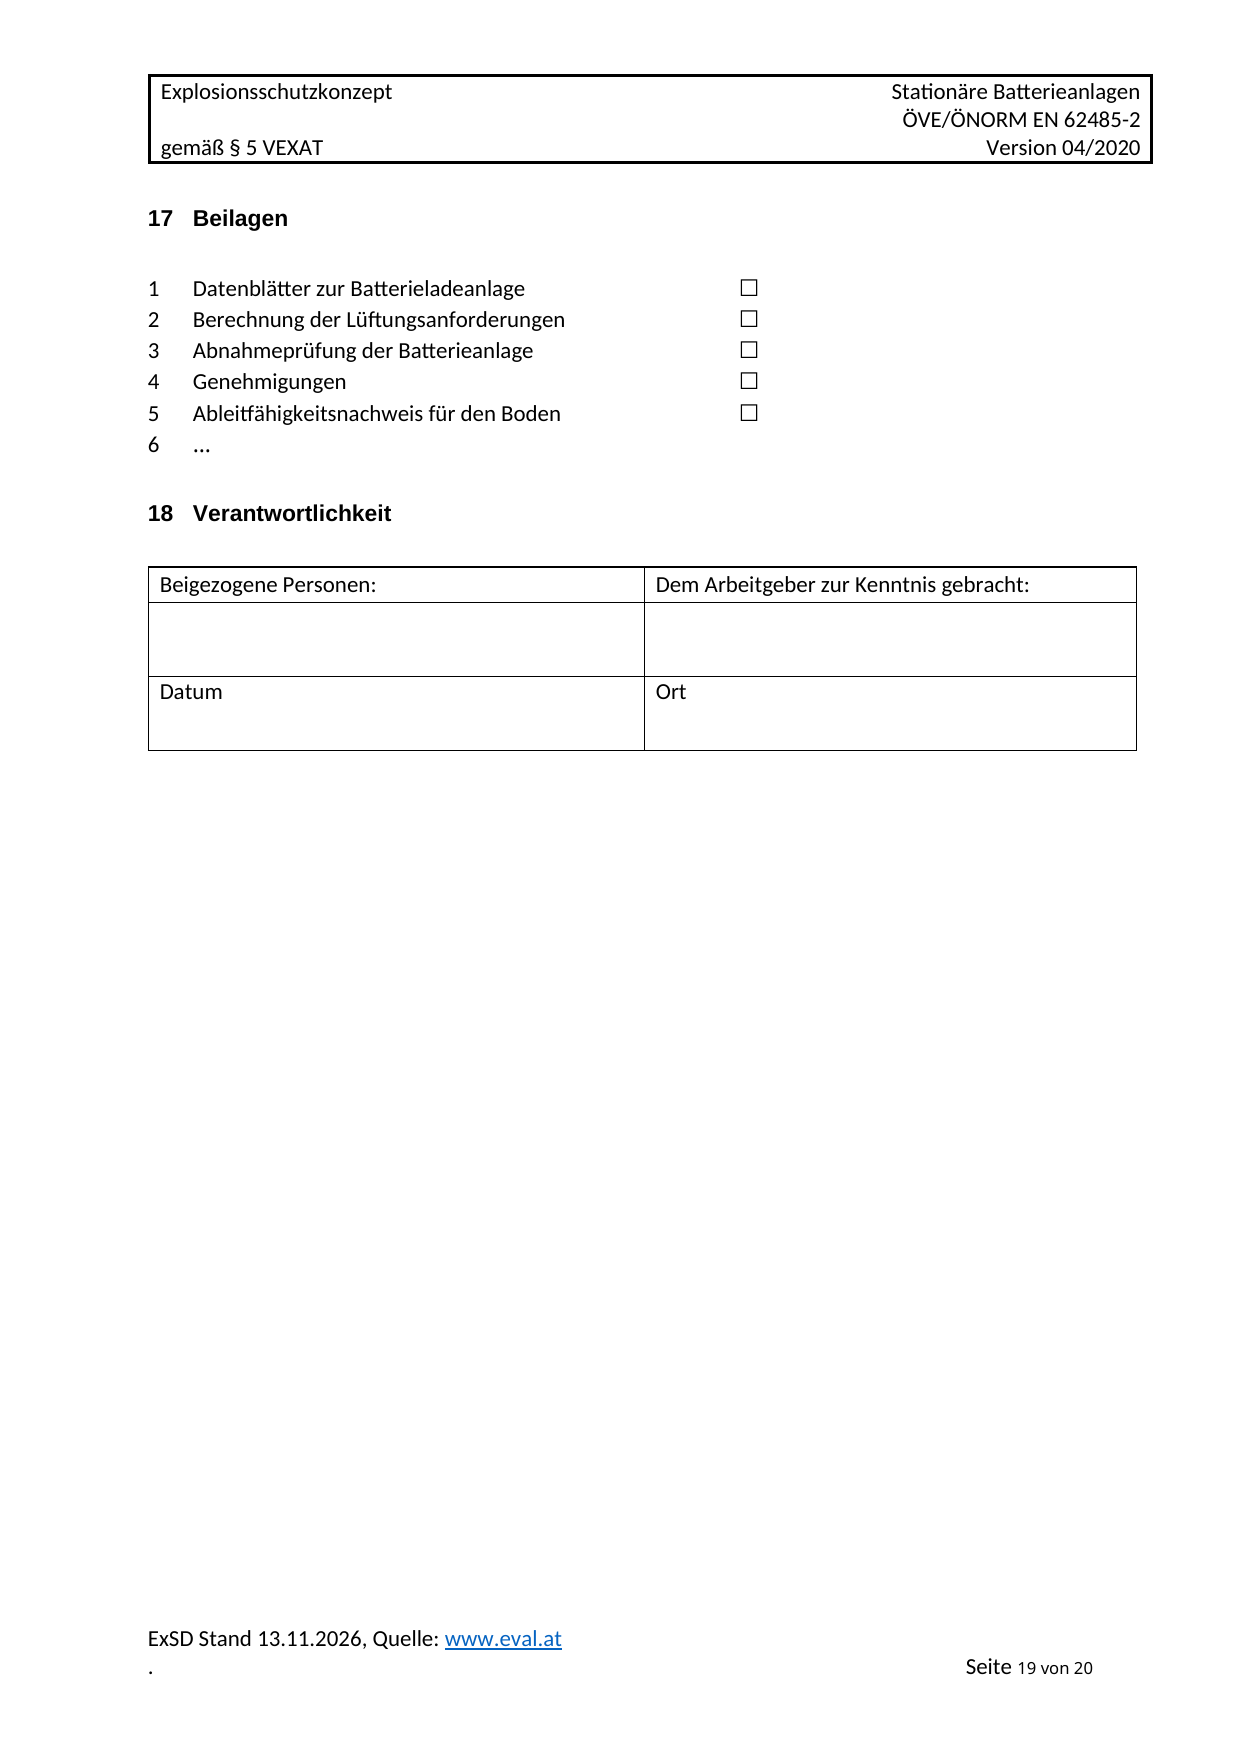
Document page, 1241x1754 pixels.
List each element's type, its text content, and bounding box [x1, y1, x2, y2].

table_cell [645, 603, 1136, 676]
table_cell Ort [645, 677, 1136, 750]
list Genehmigungen [148, 365, 1137, 397]
table_cell Datum [149, 677, 644, 750]
list … [148, 428, 1137, 459]
list Abnahmeprüfung der Batterieanlage [148, 334, 1137, 365]
list Berechnung der Lüftungsanforderungen [148, 303, 1137, 334]
list Ableitfähigkeitsnachweis für den Boden [148, 397, 1137, 428]
table_cell [149, 603, 644, 676]
subtitle Beilagen [148, 205, 1137, 231]
subtitle Verantwortlichkeit [148, 499, 1137, 526]
list Datenblätter zur Batterieladeanlage [148, 272, 1137, 303]
table_header Dem Arbeitgeber zur Kenntnis gebracht: [645, 568, 1136, 602]
table_header Beigezogene Personen: [149, 568, 644, 602]
